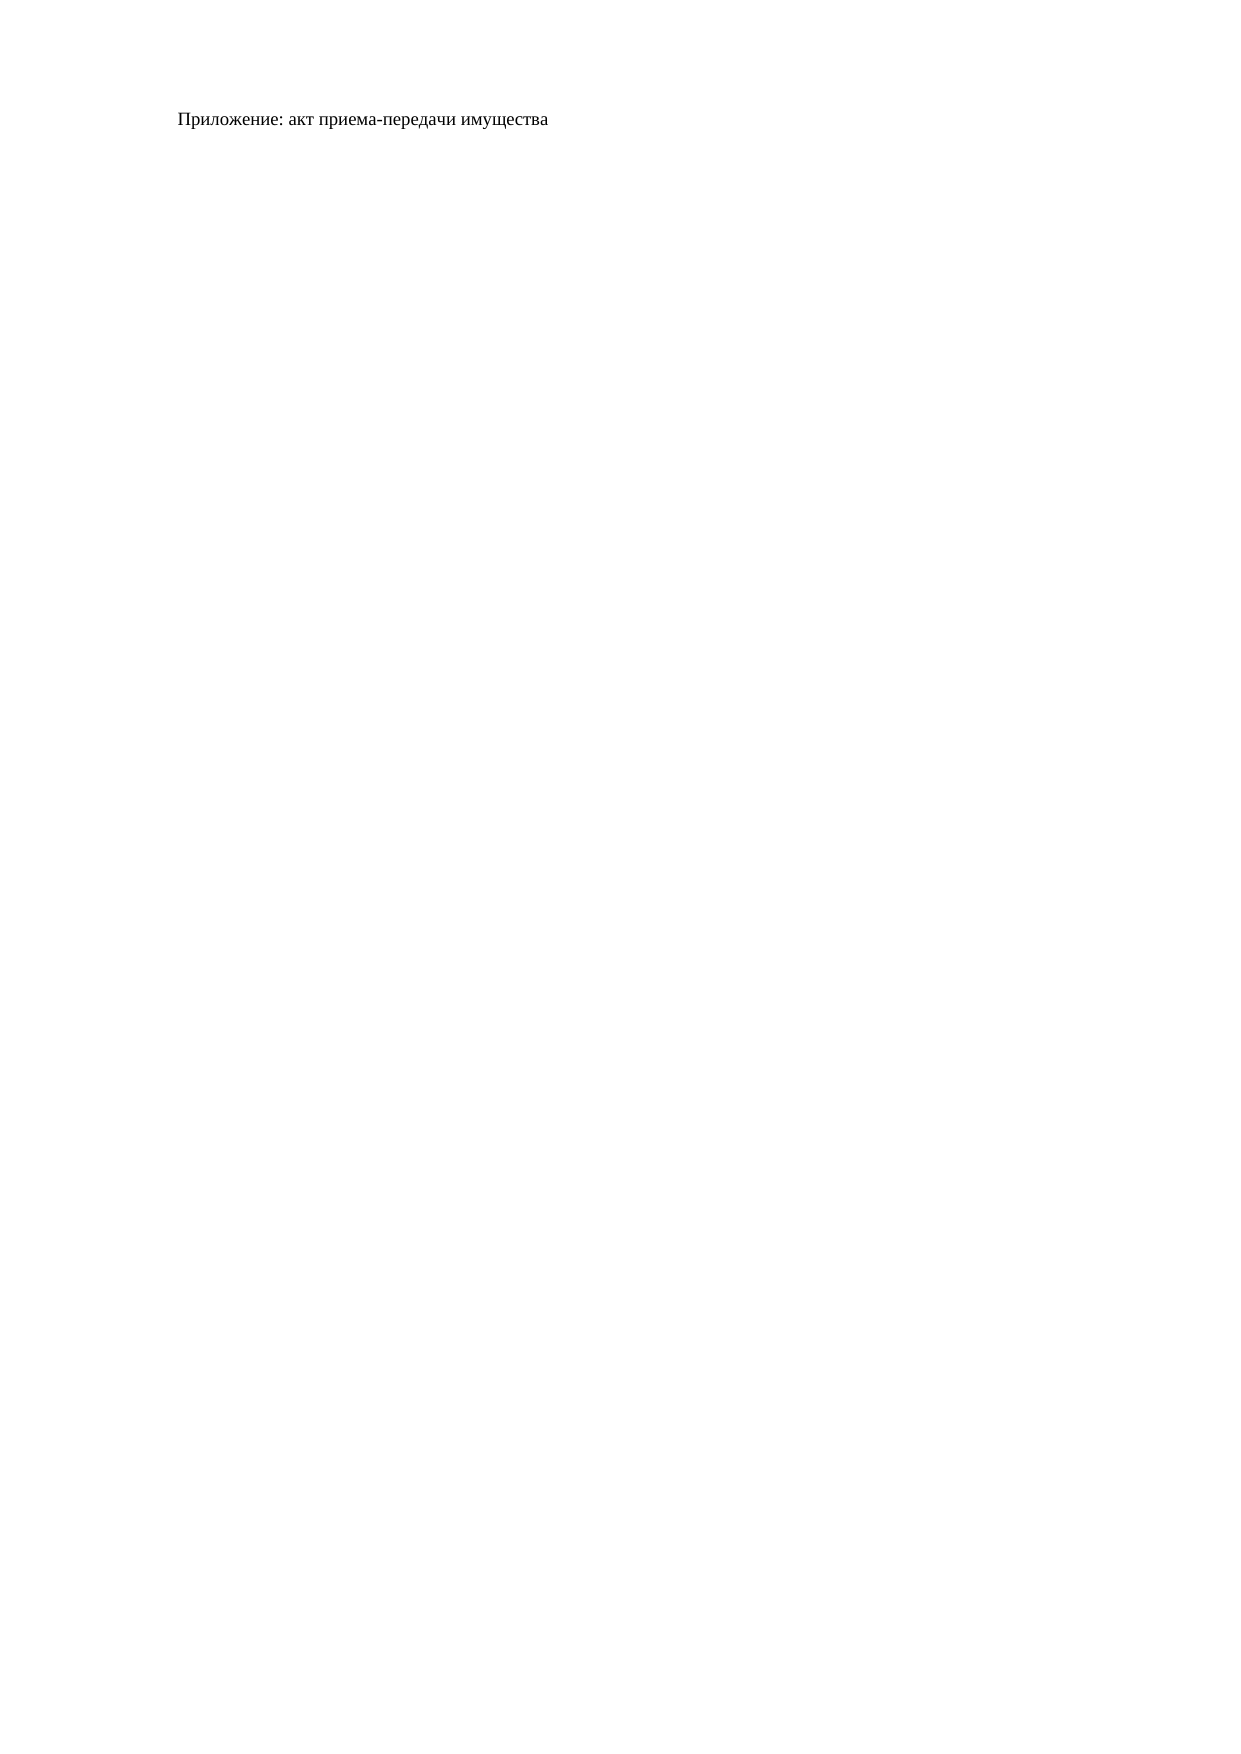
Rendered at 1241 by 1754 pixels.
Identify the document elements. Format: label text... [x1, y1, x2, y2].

text Приложение: акт приема-передачи имущества [177, 107, 1152, 129]
